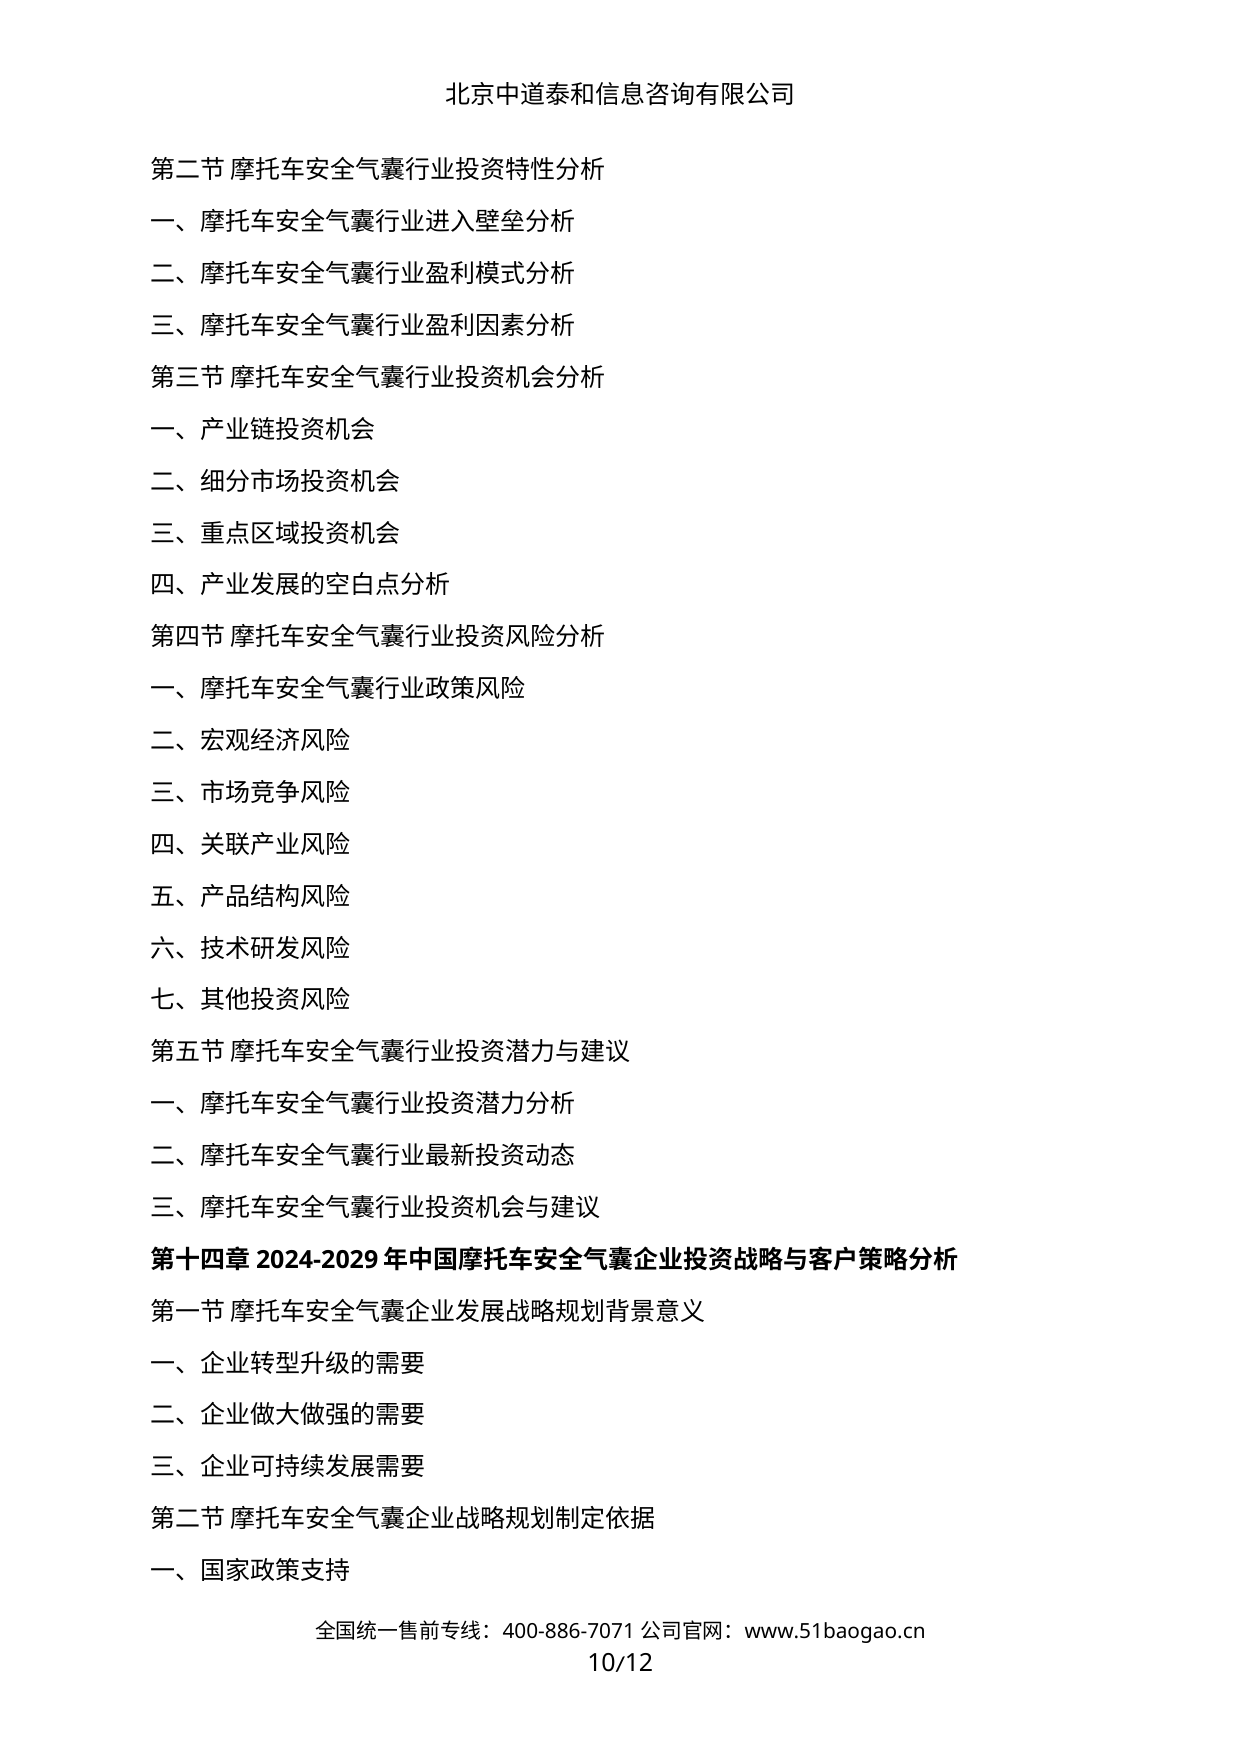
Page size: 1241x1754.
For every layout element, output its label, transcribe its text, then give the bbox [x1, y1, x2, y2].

text 七、其他投资风险 [150, 980, 1090, 1016]
text 第一节 摩托车安全气囊企业发展战略规划背景意义 [150, 1291, 1090, 1327]
text 四、关联产业风险 [150, 824, 1090, 861]
text 二、细分市场投资机会 [150, 461, 1090, 497]
text 一、摩托车安全气囊行业投资潜力分析 [150, 1084, 1090, 1120]
text 五、产品结构风险 [150, 876, 1090, 912]
text 第四节 摩托车安全气囊行业投资风险分析 [150, 617, 1090, 653]
text 四、产业发展的空白点分析 [150, 565, 1090, 601]
text 一、企业转型升级的需要 [150, 1343, 1090, 1379]
text 二、企业做大做强的需要 [150, 1395, 1090, 1431]
text 二、摩托车安全气囊行业最新投资动态 [150, 1136, 1090, 1172]
text 一、摩托车安全气囊行业进入壁垒分析 [150, 202, 1090, 238]
text 第十四章 2024-2029年中国摩托车安全气囊企业投资战略与客户策略分析 [150, 1239, 1090, 1276]
text 第五节 摩托车安全气囊行业投资潜力与建议 [150, 1032, 1090, 1068]
text 一、产业链投资机会 [150, 409, 1090, 446]
text 第二节 摩托车安全气囊企业战略规划制定依据 [150, 1499, 1090, 1535]
text 二、摩托车安全气囊行业盈利模式分析 [150, 254, 1090, 290]
text 一、摩托车安全气囊行业政策风险 [150, 669, 1090, 705]
text 三、市场竞争风险 [150, 772, 1090, 809]
text 第三节 摩托车安全气囊行业投资机会分析 [150, 357, 1090, 394]
text 第二节 摩托车安全气囊行业投资特性分析 [150, 150, 1090, 186]
text 三、摩托车安全气囊行业盈利因素分析 [150, 306, 1090, 342]
text 三、重点区域投资机会 [150, 513, 1090, 549]
text 三、企业可持续发展需要 [150, 1447, 1090, 1483]
text 三、摩托车安全气囊行业投资机会与建议 [150, 1187, 1090, 1224]
text 六、技术研发风险 [150, 928, 1090, 964]
text 一、国家政策支持 [150, 1551, 1090, 1587]
text 二、宏观经济风险 [150, 721, 1090, 757]
